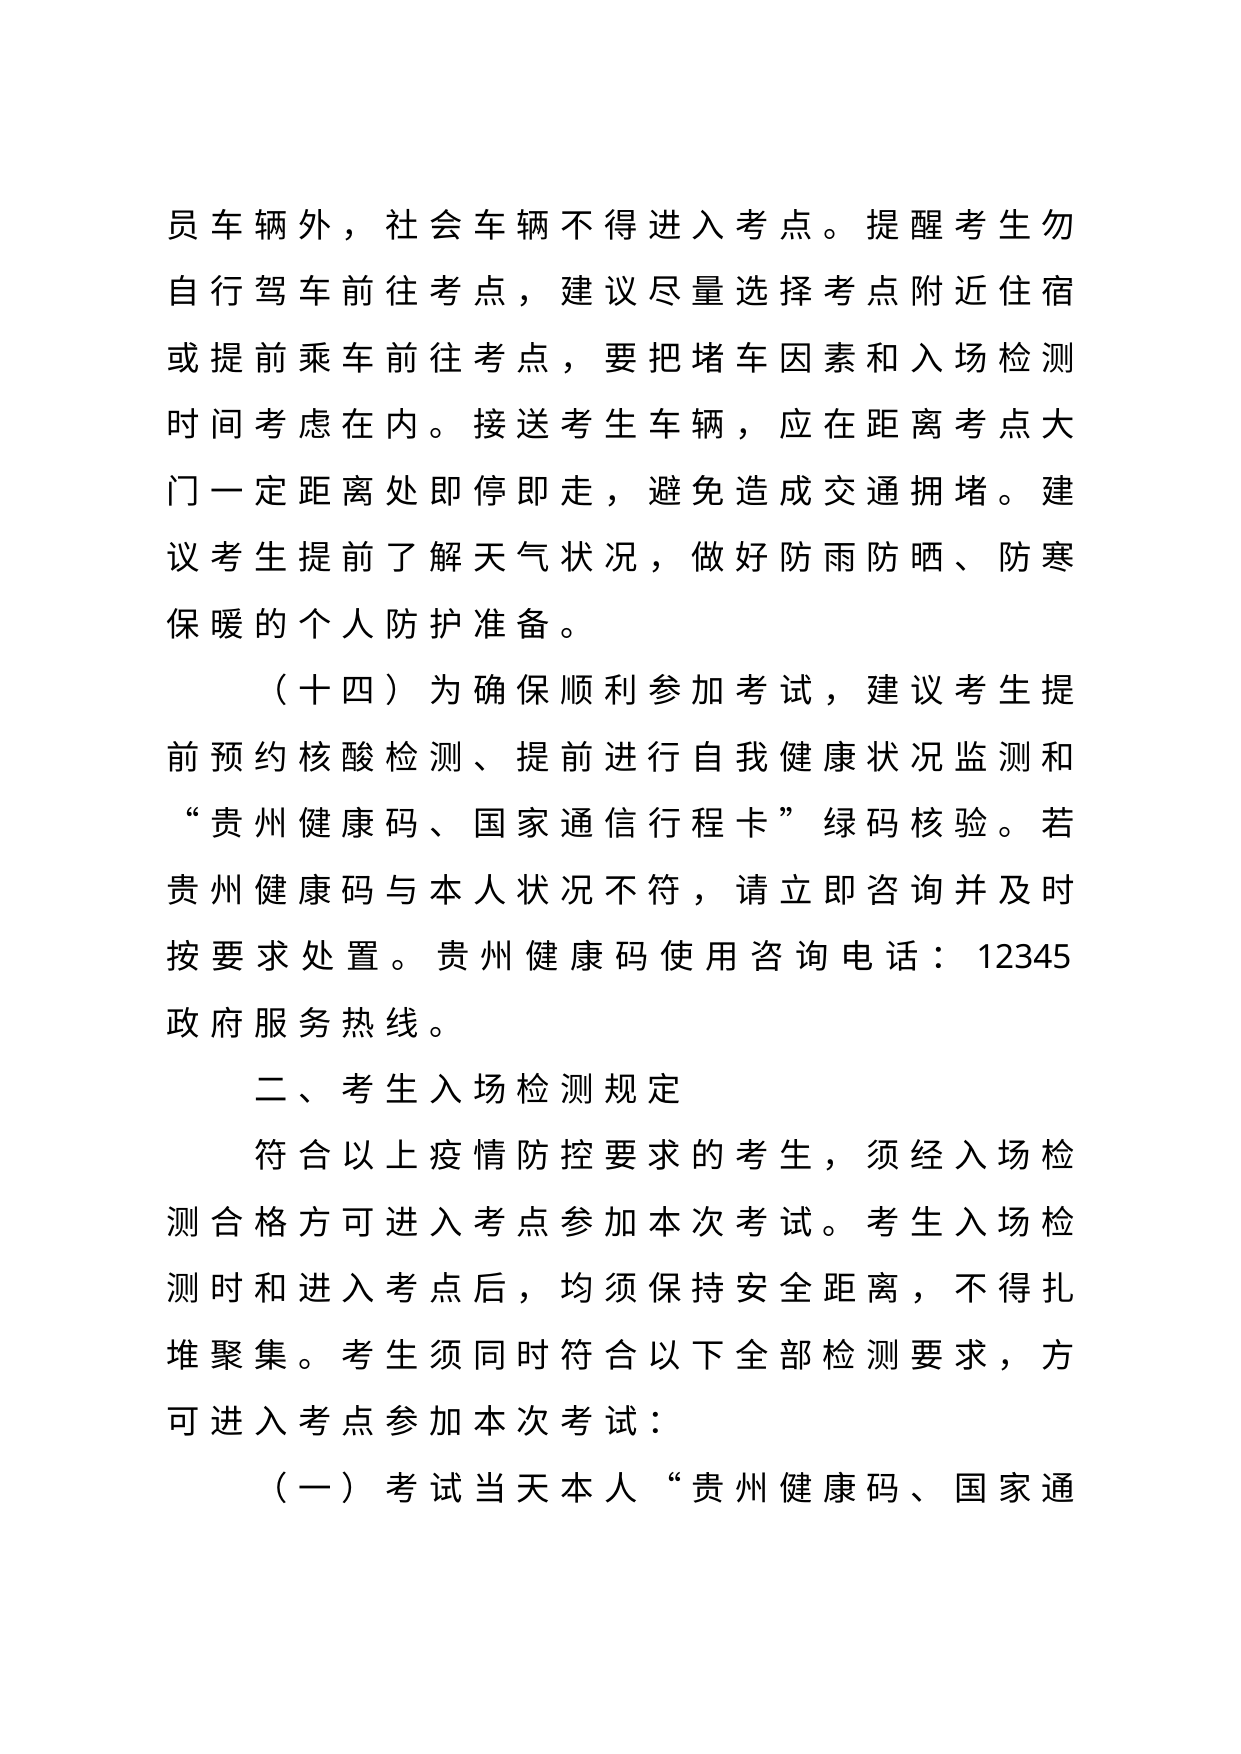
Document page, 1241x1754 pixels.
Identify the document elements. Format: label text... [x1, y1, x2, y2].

text 二、考生入场检测规定 [167, 1054, 1085, 1120]
text 符合以上疫情防控要求的考生，须经入场检测合格方可进入考点参加本次考试。考生入场检测时和进入考点后，均须保持安全距离，不得扎堆聚集。考生须同时符合以下全部检测要求，方可进入考点参加本次考试： [167, 1120, 1085, 1452]
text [167, 190, 1085, 655]
text （十四）为确保顺利参加考试，建议考生提前预约核酸检测、提前进行自我健康状况监测和“贵州健康码、国家通信行程卡”绿码核验。若贵州健康码与本人状况不符，请立即咨询并及时按要求处置。贵州健康码使用咨询电话：12345政府服务热线。 [167, 655, 1085, 1054]
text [167, 1452, 1085, 1519]
